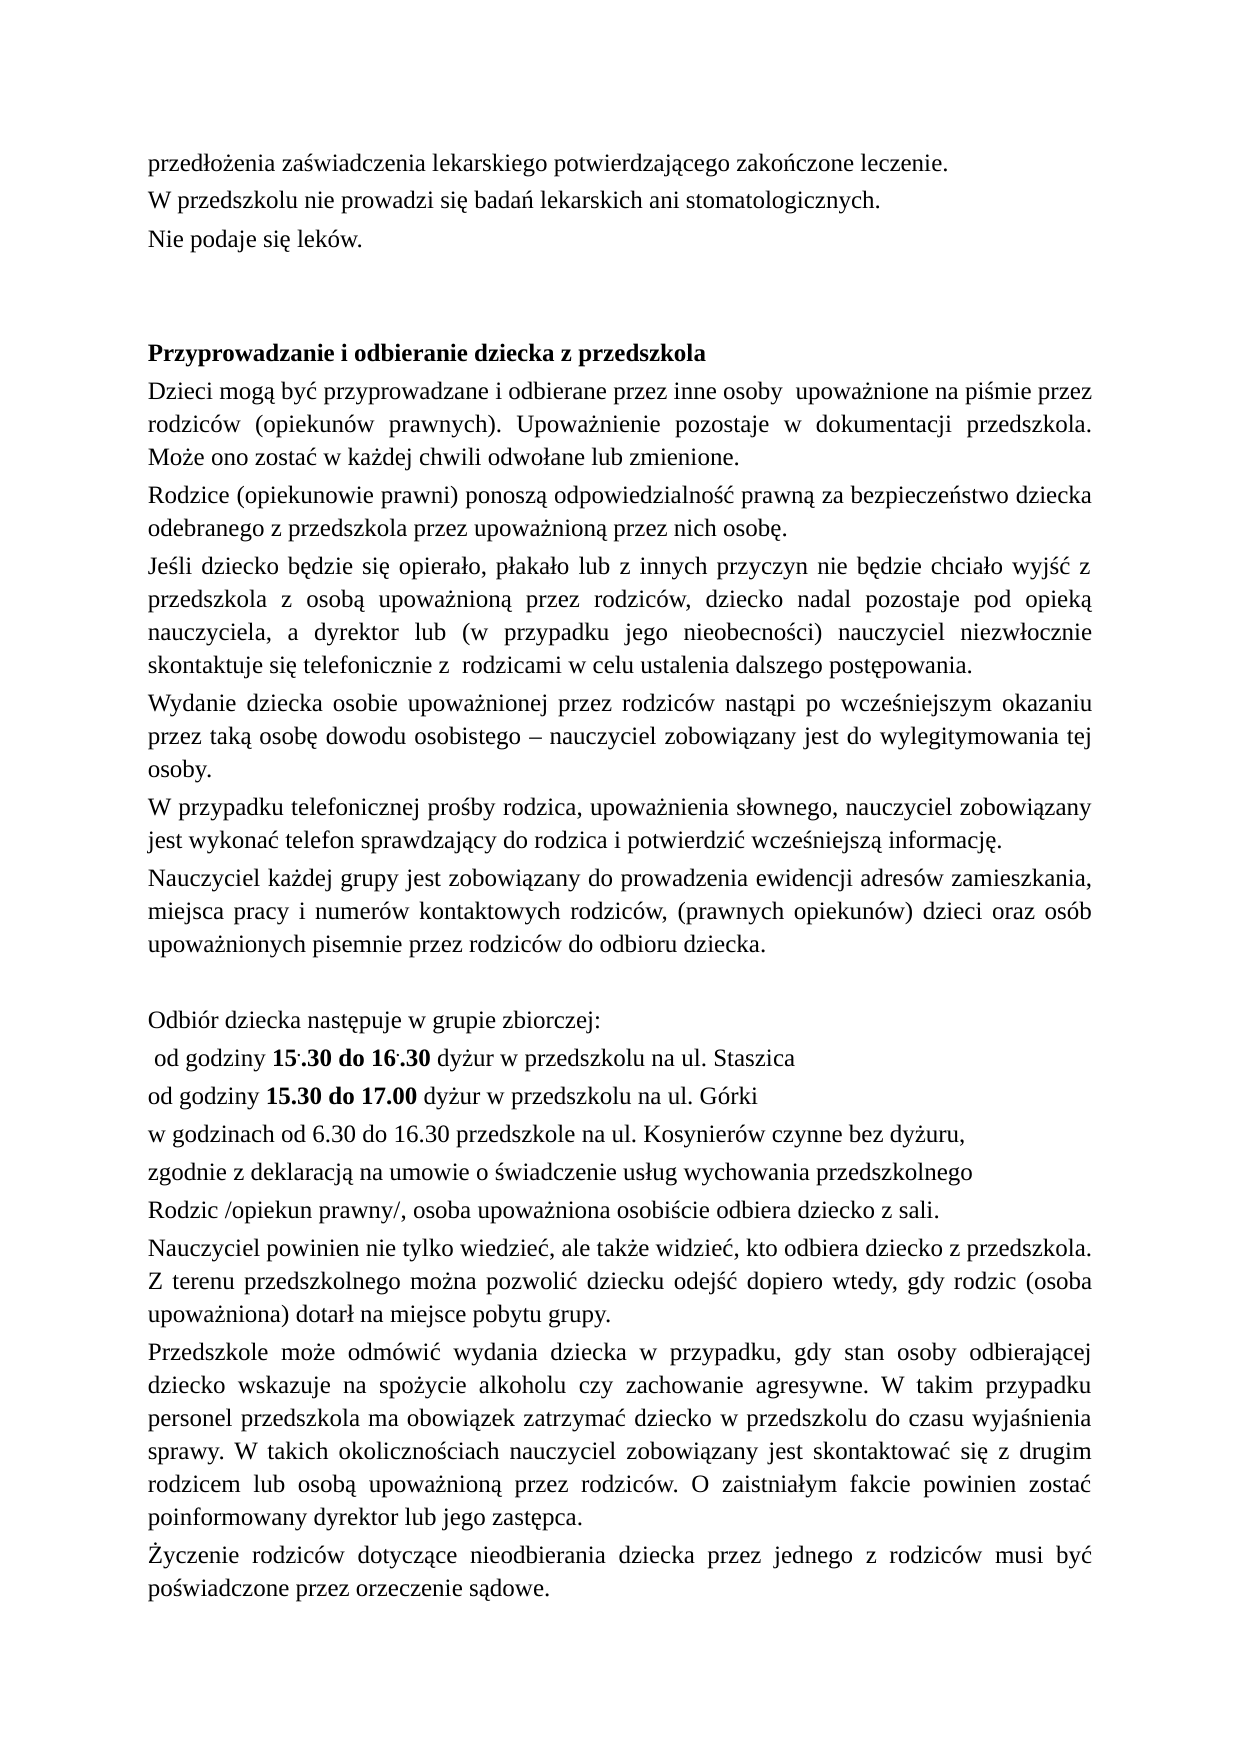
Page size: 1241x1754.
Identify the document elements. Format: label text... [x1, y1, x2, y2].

text Dzieci mogą być przyprowadzane i odbierane przez inne osoby upoważnione na piśmie przez rodziców (opiekunów prawnych). Upoważnienie pozostaje w dokumentacji przedszkola. Może ono zostać w każdej chwili odwołane lub zmienione. [148, 376, 1093, 471]
text Wydanie dziecka osobie upoważnionej przez rodziców nastąpi po wcześniejszym okazaniu przez taką osobę dowodu osobistego – nauczyciel zobowiązany jest do wylegitymowania tej osoby. [148, 688, 1093, 783]
text Przedszkole może odmówić wydania dziecka w przypadku, gdy stan osoby odbierającej dziecko wskazuje na spożycie alkoholu czy zachowanie agresywne. W takim przypadku personel przedszkola ma obowiązek zatrzymać dziecko w przedszkolu do czasu wyjaśnienia sprawy. W takich okolicznościach nauczyciel zobowiązany jest skontaktować się z drugim rodzicem lub osobą upoważnioną przez rodziców. O zaistniałym fakcie powinien zostać poinformowany dyrektor lub jego zastępca. [148, 1337, 1093, 1531]
text Odbiór dziecka następuje w grupie zbiorczej: [148, 1005, 1093, 1034]
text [148, 148, 1093, 176]
text Nauczyciel powinien nie tylko wiedzieć, ale także widzieć, kto odbiera dziecko z przedszkola. Z terenu przedszkolnego można pozwolić dziecku odejść dopiero wtedy, gdy rodzic (osoba upoważniona) dotarł na miejsce pobytu grupy. [148, 1233, 1093, 1328]
text Nie podaje się leków. [148, 224, 1093, 252]
text Rodzice (opiekunowie prawni) ponoszą odpowiedzialność prawną za bezpieczeństwo dziecka odebranego z przedszkola przez upoważnioną przez nich osobę. [148, 480, 1093, 542]
text Przyprowadzanie i odbieranie dziecka z przedszkola [148, 338, 1093, 366]
text Nauczyciel każdej grupy jest zobowiązany do prowadzenia ewidencji adresów zamieszkania, miejsca pracy i numerów kontaktowych rodziców, (prawnych opiekunów) dzieci oraz osób upoważnionych pisemnie przez rodziców do odbioru dziecka. [148, 863, 1093, 958]
text Rodzic /opiekun prawny/, osoba upoważniona osobiście odbiera dziecko z sali. [148, 1195, 1093, 1224]
text od godziny 15.30 do 17.00 dyżur w przedszkolu na ul. Górki [148, 1081, 1093, 1110]
text Życzenie rodziców dotyczące nieodbierania dziecka przez jednego z rodziców musi być poświadczone przez orzeczenie sądowe. [148, 1540, 1093, 1602]
text W przedszkolu nie prowadzi się badań lekarskich ani stomatologicznych. [148, 186, 1093, 214]
text w godzinach od 6.30 do 16.30 przedszkole na ul. Kosynierów czynne bez dyżuru, [148, 1119, 1093, 1148]
text W przypadku telefonicznej prośby rodzica, upoważnienia słownego, nauczyciel zobowiązany jest wykonać telefon sprawdzający do rodzica i potwierdzić wcześniejszą informację. [148, 792, 1093, 854]
text zgodnie z deklaracją na umowie o świadczenie usług wychowania przedszkolnego [148, 1157, 1093, 1186]
text Jeśli dziecko będzie się opierało, płakało lub z innych przyczyn nie będzie chciało wyjść z przedszkola z osobą upoważnioną przez rodziców, dziecko nadal pozostaje pod opieką nauczyciela, a dyrektor lub (w przypadku jego nieobecności) nauczyciel niezwłocznie skontaktuje się telefonicznie z rodzicami w celu ustalenia dalszego postępowania. [148, 551, 1093, 679]
text od godziny 15..30 do 16..30 dyżur w przedszkolu na ul. Staszica [148, 1043, 1093, 1072]
